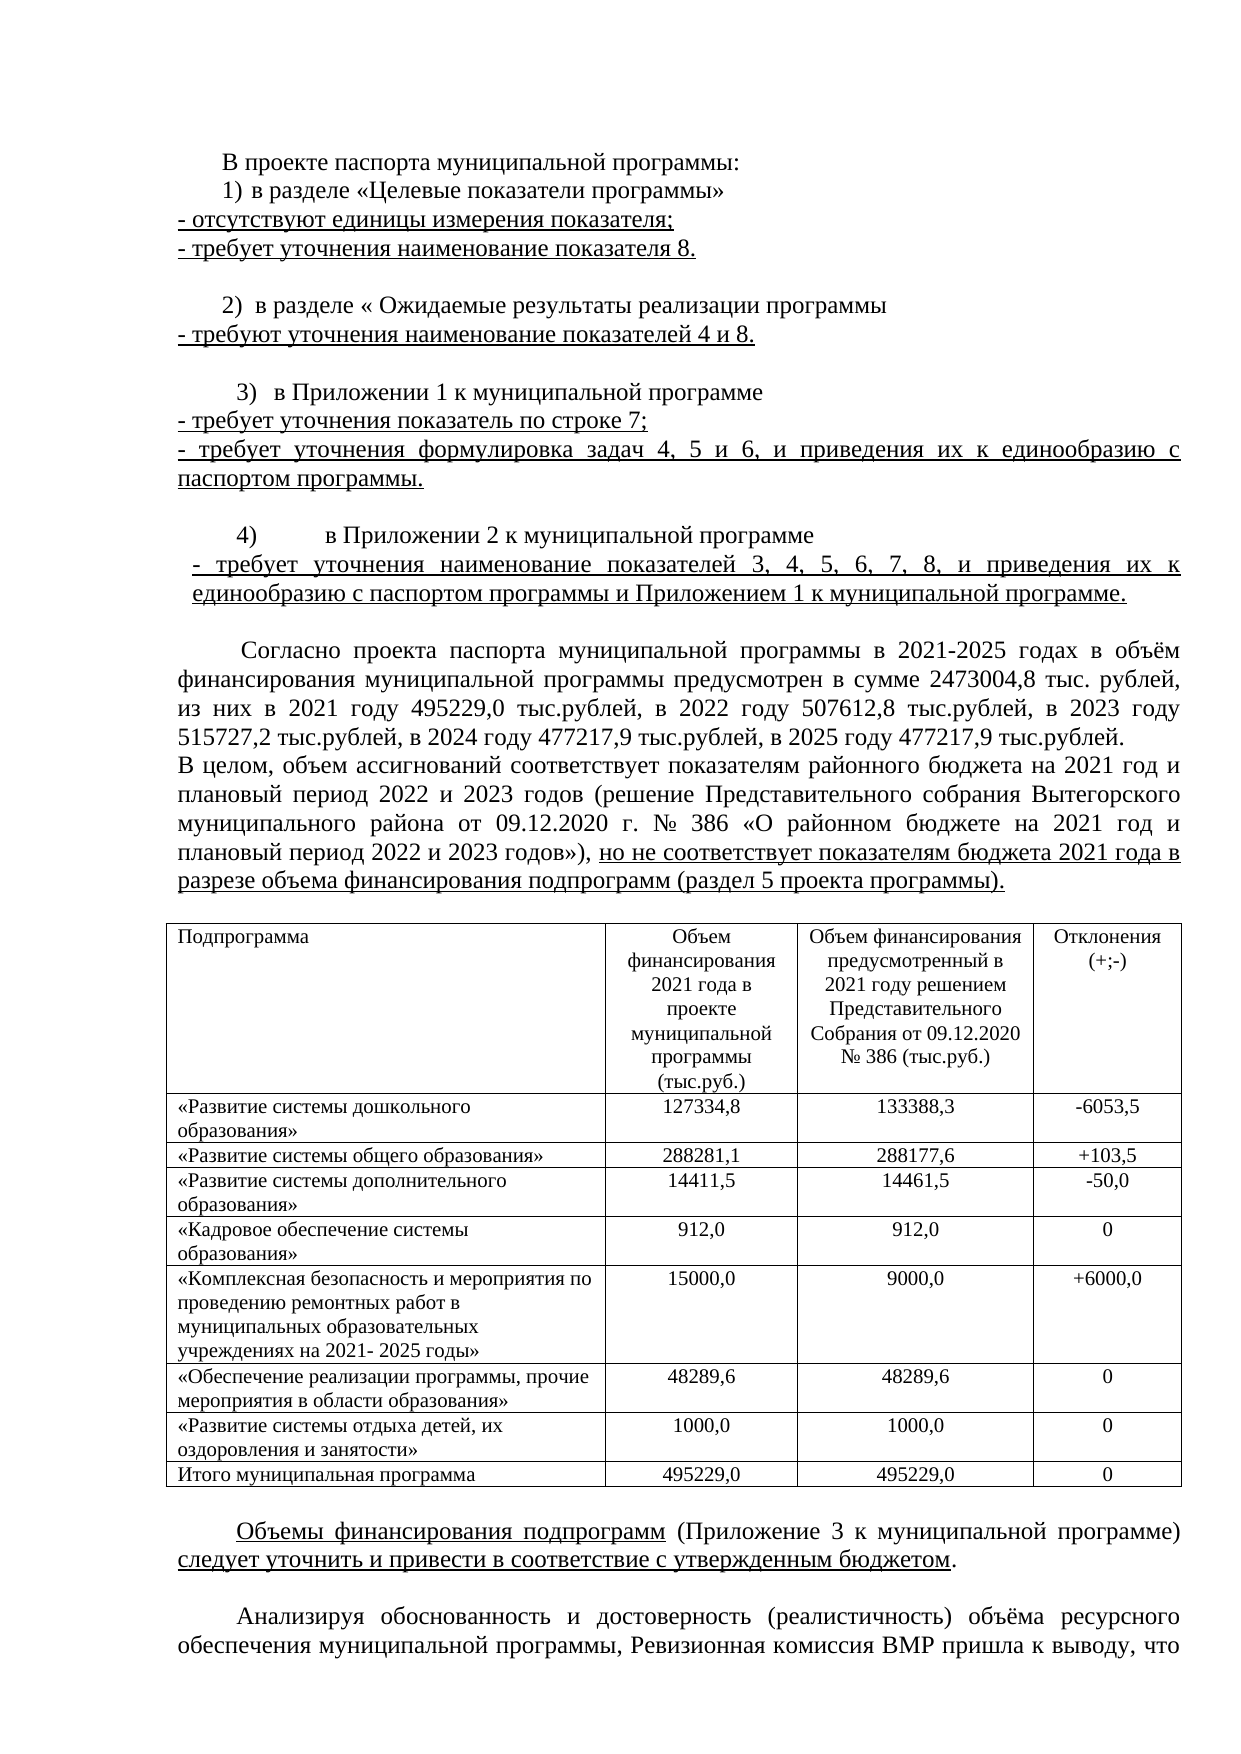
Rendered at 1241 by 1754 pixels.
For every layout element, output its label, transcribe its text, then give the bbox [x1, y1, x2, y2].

table_cell 14411,5 [606, 1168, 797, 1216]
table_cell -6053,5 [1034, 1094, 1181, 1142]
table_cell 14461,5 [798, 1168, 1033, 1216]
table_cell +103,5 [1034, 1143, 1181, 1167]
text В проекте паспорта муниципальной программы: [177, 147, 1181, 176]
table_header Отклонения (+;-) [1034, 924, 1181, 1093]
table_cell 912,0 [798, 1217, 1033, 1265]
text Согласно проекта паспорта муниципальной программы в 2021-2025 годах в объём финансирования муниципальной программы предусмотрен в сумме 2473004,8 тыс. рублей, из них в 2021 году 495229,0 тыс.рублей, в 2022 году 507612,8 тыс.рублей, в 2023 году 515727,2 тыс.рублей, в 2024 году 477217,9 тыс.рублей, в 2025 году 477217,9 тыс.рублей. [177, 636, 1181, 751]
text - отсутствуют единицы измерения показателя; [177, 204, 1181, 233]
text - требует уточнения наименование показателей 3, 4, 5, 6, 7, 8, и приведения их к единообразию с паспортом программы и Приложением 1 к муниципальной программе. [192, 549, 1181, 574]
text Объемы финансирования подпрограмм (Приложение 3 к муниципальной программе) следует уточнить и привести в соответствие с утвержденным бюджетом. [177, 1516, 1181, 1573]
table_cell 0 [1034, 1364, 1181, 1412]
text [177, 1601, 1181, 1659]
table_cell 288177,6 [798, 1143, 1033, 1167]
table_cell «Комплексная безопасность и мероприятия по проведению ремонтных работ в муниципальных образовательных учреждениях на 2021- 2025 годы» [167, 1266, 605, 1362]
table_cell «Обеспечение реализации программы, прочие мероприятия в области образования» [167, 1364, 605, 1412]
text 2) в разделе « Ожидаемые результаты реализации программы [177, 291, 1181, 319]
table_cell 127334,8 [606, 1094, 797, 1142]
text - требует уточнения наименование показателя 8. [177, 233, 1181, 262]
table_cell 1000,0 [798, 1413, 1033, 1461]
table_cell 288281,1 [606, 1143, 797, 1167]
text В целом, объем ассигнований соответствует показателям районного бюджета на 2021 год и плановый период 2022 и 2023 годов (решение Представительного собрания Вытегорского муниципального района от 09.12.2020 г. № 386 «О районном бюджете на 2021 год и плановый период 2022 и 2023 годов»), но не соответствует показателям бюджета 2021 года в разрезе объема финансирования подпрограмм (раздел 5 проекта программы). [177, 751, 1181, 894]
table_cell 0 [1034, 1217, 1181, 1265]
text - требует уточнения показатель по строке 7; [177, 406, 1181, 434]
text - требует уточнения формулировка задач 4, 5 и 6, и приведения их к единообразию с паспортом программы. [177, 460, 1181, 492]
table_cell Итого муниципальная программа [167, 1462, 605, 1486]
table_cell -50,0 [1034, 1168, 1181, 1216]
table_cell 15000,0 [606, 1266, 797, 1362]
table_cell 0 [1034, 1462, 1181, 1486]
table_cell 48289,6 [798, 1364, 1033, 1412]
table_header Объем финансирования предусмотренный в 2021 году решением Представительного Собрания от 09.12.2020 № 386 (тыс.руб.) [798, 924, 1033, 1093]
table_cell 495229,0 [798, 1462, 1033, 1486]
table_header Подпрограмма [167, 924, 605, 1093]
text - требуют уточнения наименование показателей 4 и 8. [177, 319, 1181, 348]
table_header Объем финансирования 2021 года в проекте муниципальной программы (тыс.руб.) [606, 924, 797, 1093]
table_cell 495229,0 [606, 1462, 797, 1486]
table_cell «Развитие системы дошкольного образования» [167, 1094, 605, 1142]
table_cell «Развитие системы дополнительного образования» [167, 1168, 605, 1216]
table_cell «Развитие системы общего образования» [167, 1143, 605, 1167]
table_cell 0 [1034, 1413, 1181, 1461]
list в Приложении 1 к муниципальной программе [236, 377, 1181, 406]
table_cell 9000,0 [798, 1266, 1033, 1362]
table_cell «Развитие системы отдыха детей, их оздоровления и занятости» [167, 1413, 605, 1461]
table_cell 1000,0 [606, 1413, 797, 1461]
table_cell 133388,3 [798, 1094, 1033, 1142]
list в Приложении 2 к муниципальной программе [192, 521, 1181, 549]
list в разделе «Целевые показатели программы» [177, 176, 1181, 204]
table_cell «Кадровое обеспечение системы образования» [167, 1217, 605, 1265]
table_cell 48289,6 [606, 1364, 797, 1412]
table_cell +6000,0 [1034, 1266, 1181, 1362]
text - требует уточнения наименование показателей 3, 4, 5, 6, 7, 8, и приведения их к единообразию с паспортом программы и Приложением 1 к муниципальной программе. [192, 576, 1181, 607]
text - требует уточнения формулировка задач 4, 5 и 6, и приведения их к единообразию с паспортом программы. [177, 434, 1181, 459]
table_cell 912,0 [606, 1217, 797, 1265]
